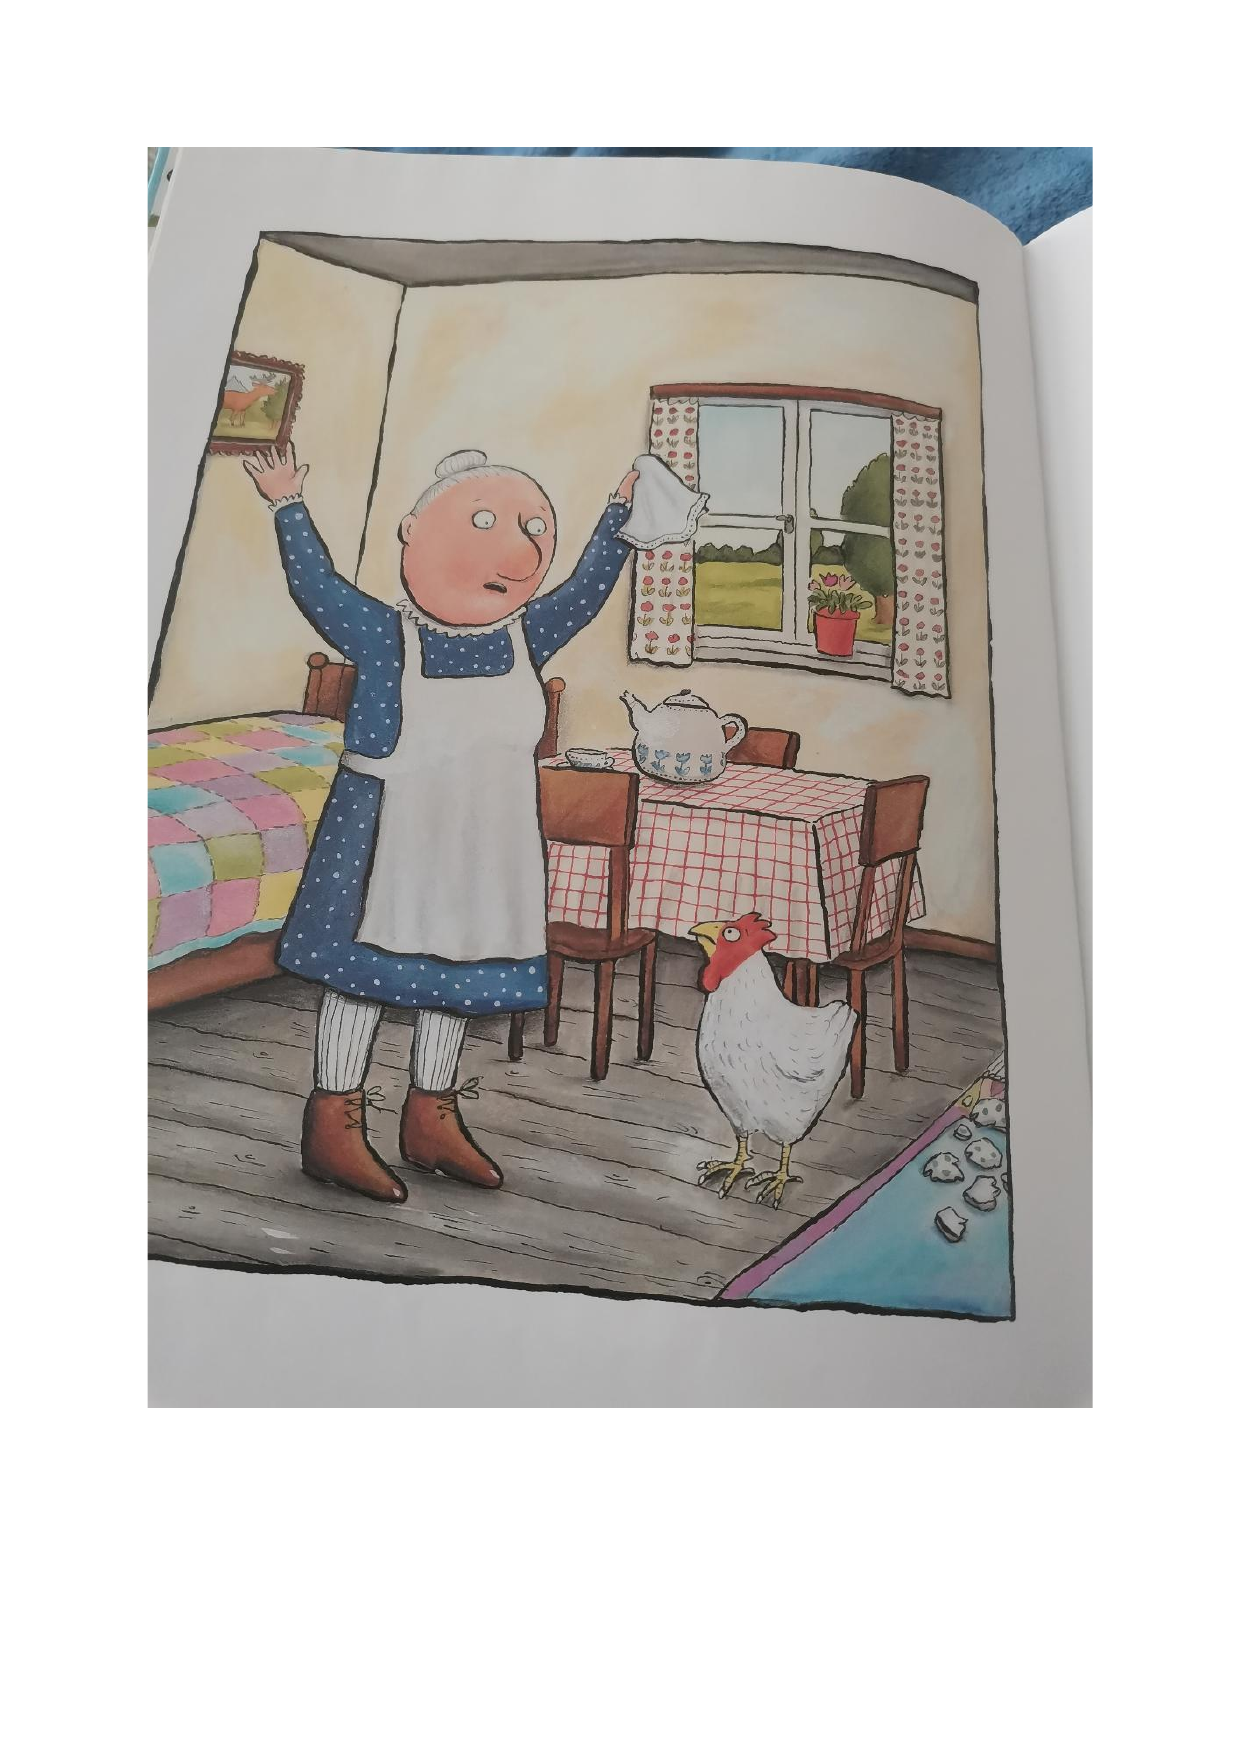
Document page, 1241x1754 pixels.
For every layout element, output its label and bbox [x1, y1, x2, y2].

picture [147, 147, 1093, 1408]
